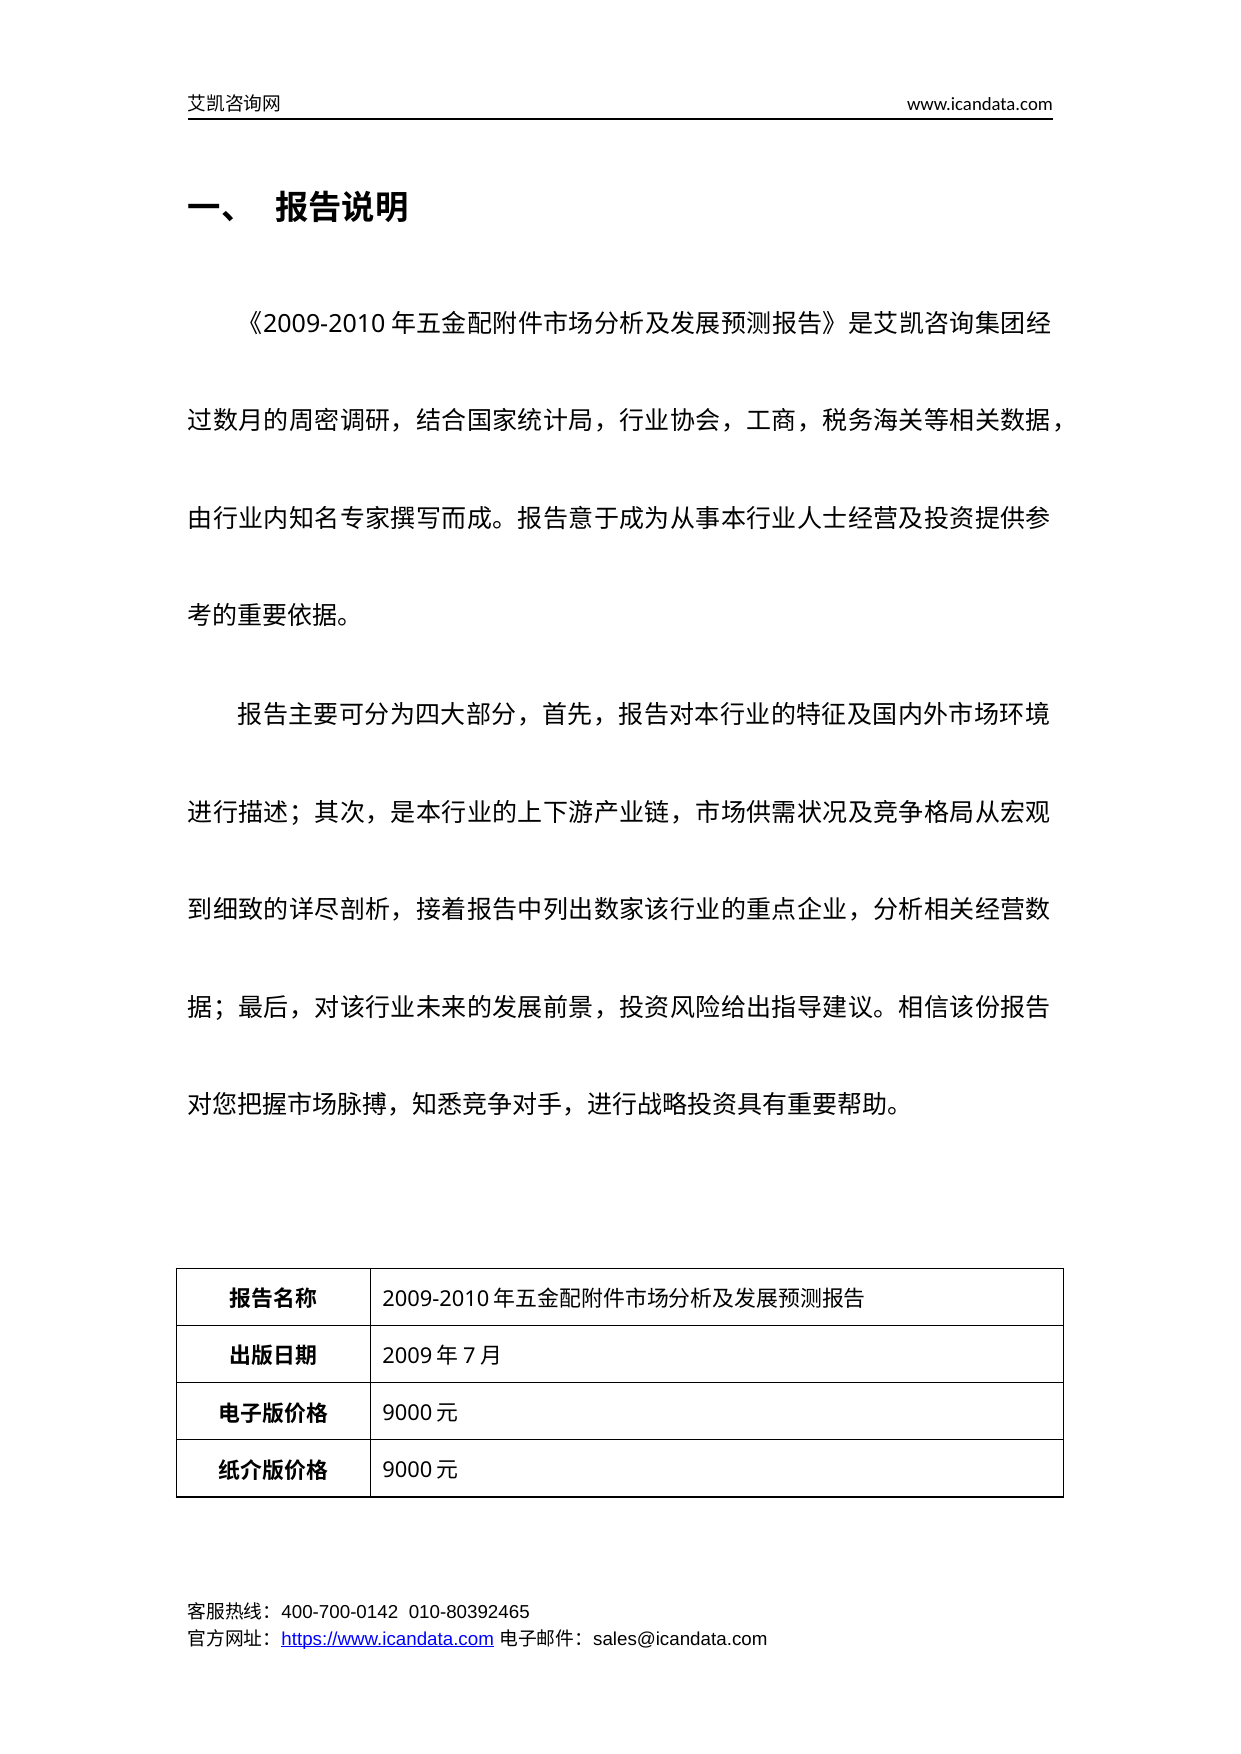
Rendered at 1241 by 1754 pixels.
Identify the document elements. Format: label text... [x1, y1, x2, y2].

table_cell 纸介版价格 [177, 1440, 370, 1496]
table_cell 出版日期 [177, 1326, 370, 1382]
table_cell 9000元 [371, 1440, 1063, 1496]
subtitle 报告说明 [187, 172, 1053, 237]
table_header 报告名称 [177, 1269, 370, 1325]
text 《2009-2010年五金配附件市场分析及发展预测报告》是艾凯咨询集团经过数月的周密调研，结合国家统计局，行业协会，工商，税务海关等相关数据，由行业内知名专家撰写而成。报告意于成为从事本行业人士经营及投资提供参考的重要依据。 [187, 289, 1053, 646]
table_header 2009-2010年五金配附件市场分析及发展预测报告 [371, 1269, 1063, 1325]
table_cell 2009年7月 [371, 1326, 1063, 1382]
table_cell 电子版价格 [177, 1383, 370, 1439]
text 报告主要可分为四大部分，首先，报告对本行业的特征及国内外市场环境进行描述；其次，是本行业的上下游产业链，市场供需状况及竞争格局从宏观到细致的详尽剖析，接着报告中列出数家该行业的重点企业，分析相关经营数据；最后，对该行业未来的发展前景，投资风险给出指导建议。相信该份报告对您把握市场脉搏，知悉竞争对手，进行战略投资具有重要帮助。 [187, 681, 1053, 1136]
table_cell 9000元 [371, 1383, 1063, 1439]
